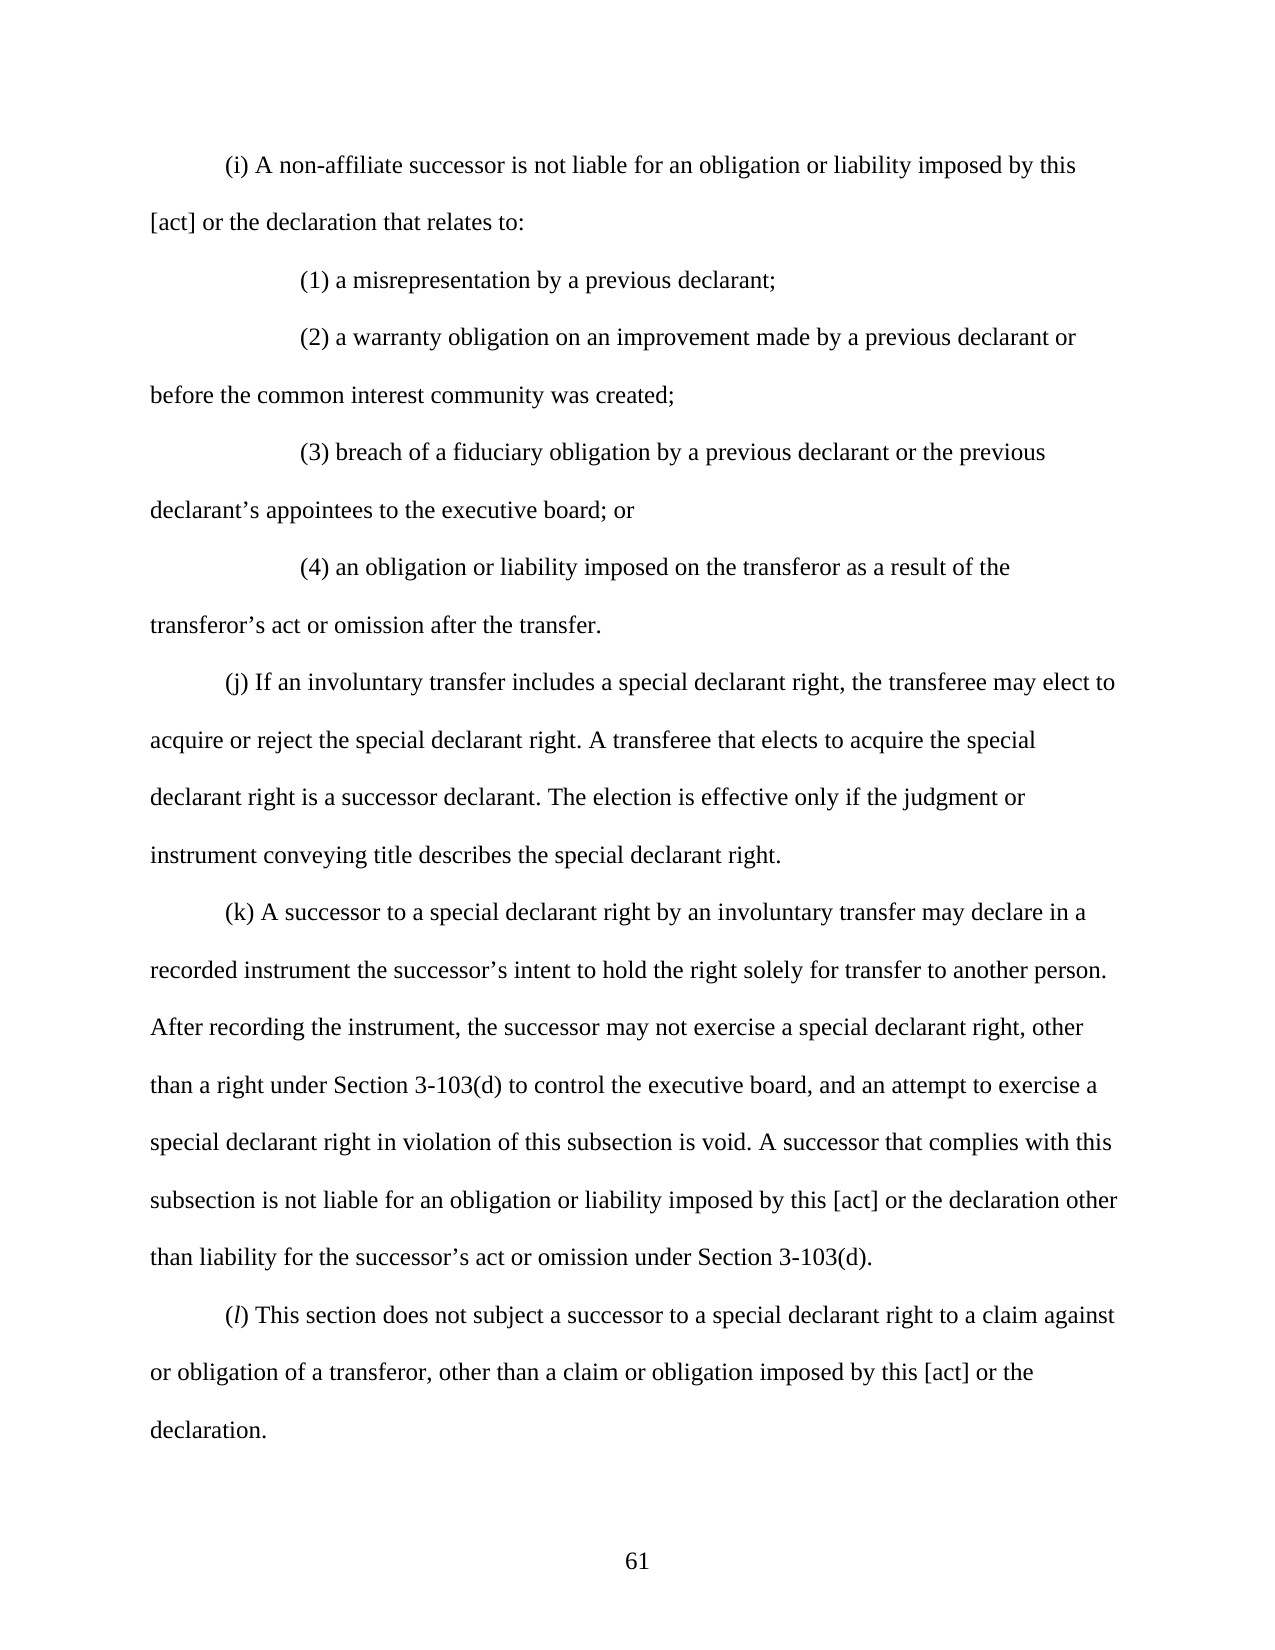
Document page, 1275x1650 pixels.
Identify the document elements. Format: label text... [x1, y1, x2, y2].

text (k) A successor to a special declarant right by an involuntary transfer may declare in a recorded instrument the successor’s intent to hold the right solely for transfer to another person. After recording the instrument, the successor may not exercise a special declarant right, other than a right under Section 3-103(d) to control the executive board, and an attempt to exercise a special declarant right in violation of this subsection is void. A successor that complies with this subsection is not liable for an obligation or liability imposed by this [act] or the declaration other than liability for the successor’s act or omission under Section 3-103(d). [150, 897, 1125, 1271]
text (i) A non-affiliate successor is not liable for an obligation or liability imposed by this [act] or the declaration that relates to: [150, 150, 1125, 236]
text (4) an obligation or liability imposed on the transferor as a result of the transferor’s act or omission after the transfer. [150, 552, 1125, 639]
text (l) This section does not subject a successor to a special declarant right to a claim against or obligation of a transferor, other than a claim or obligation imposed by this [act] or the declaration. [150, 1300, 1125, 1444]
text (3) breach of a fiduciary obligation by a previous declarant or the previous declarant’s appointees to the executive board; or [150, 437, 1125, 524]
text (1) a misrepresentation by a previous declarant; [150, 265, 1125, 294]
text (j) If an involuntary transfer includes a special declarant right, the transferee may elect to acquire or reject the special declarant right. A transferee that elects to acquire the special declarant right is a successor declarant. The election is effective only if the judgment or instrument conveying title describes the special declarant right. [150, 667, 1125, 869]
text (2) a warranty obligation on an improvement made by a previous declarant or before the common interest community was created; [150, 322, 1125, 409]
